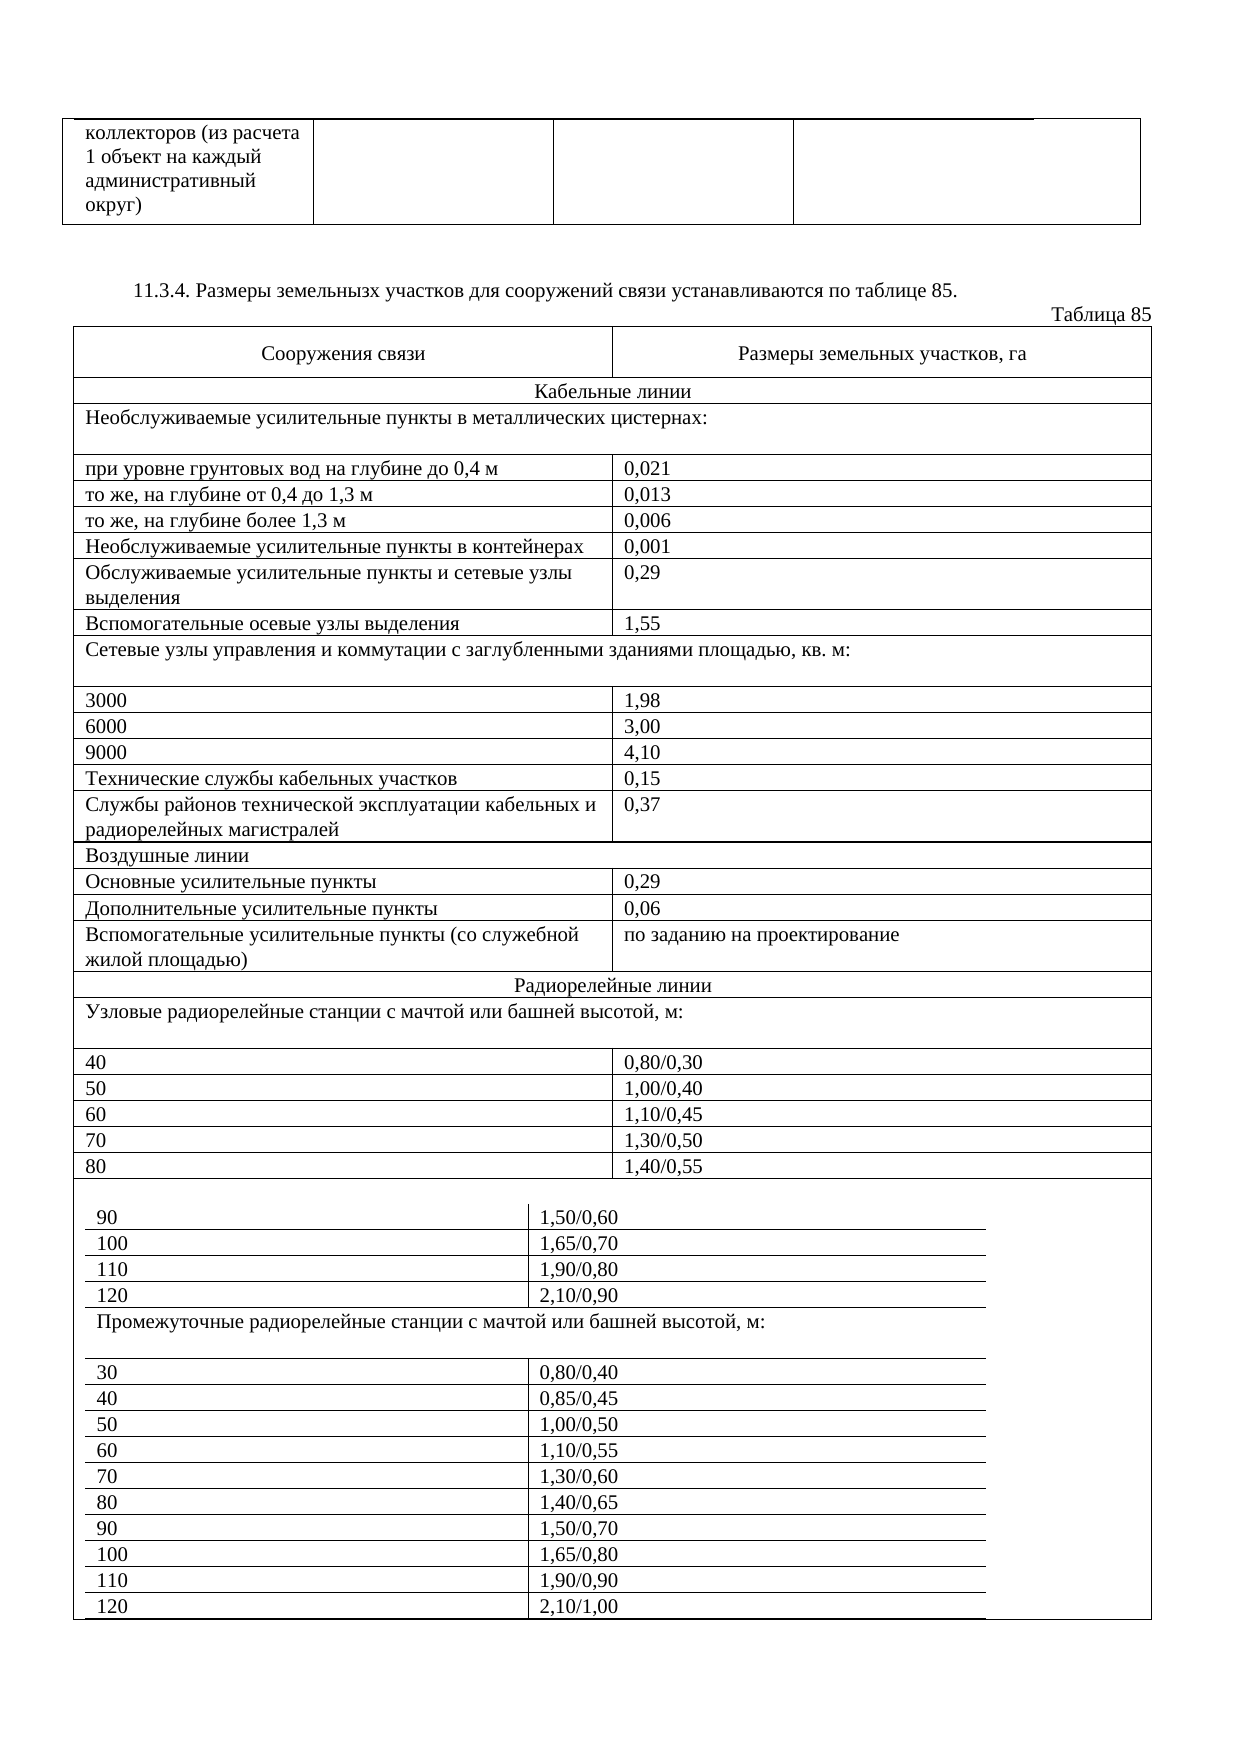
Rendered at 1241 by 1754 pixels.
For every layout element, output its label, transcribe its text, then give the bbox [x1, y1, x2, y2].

table_cell 0,15 [613, 765, 1151, 790]
table_cell 80 [74, 1153, 612, 1178]
table_cell 4,10 [613, 739, 1151, 764]
table_cell то же, на глубине более [74, 507, 612, 532]
table_cell 0,013 [613, 481, 1151, 506]
table_cell 0,37 [613, 791, 1151, 841]
table_cell 1,30/0,50 [613, 1127, 1151, 1152]
table_cell [554, 120, 793, 224]
table_cell [74, 1179, 1151, 1619]
table_cell 0,021 [613, 455, 1151, 480]
table_cell 1,10/0,45 [613, 1101, 1151, 1126]
table_cell Обслуживаемые усилительные пункты и сетевые узлы выделения [74, 559, 612, 609]
table_cell Технические службы кабельных участков [74, 765, 612, 790]
table_cell 0,06 [613, 895, 1151, 919]
table_cell то же, на глубине от 0,4 до [74, 481, 612, 506]
table_cell 9000 [74, 739, 612, 764]
table_cell 60 [74, 1101, 612, 1126]
table_cell Службы районов технической эксплуатации кабельных и радиорелейных магистралей [74, 791, 612, 841]
text Таблица 85 [74, 302, 1152, 326]
table_cell 50 [74, 1075, 612, 1100]
table_cell 0,80/0,30 [613, 1049, 1151, 1074]
table_cell [63, 119, 313, 224]
table_cell 1,98 [613, 687, 1151, 712]
table_cell 6000 [74, 713, 612, 738]
table_cell 1,00/0,40 [613, 1075, 1151, 1100]
table_cell 0,29 [613, 559, 1151, 609]
table_cell Основные усилительные пункты [74, 869, 612, 893]
table_cell 1,55 [613, 610, 1151, 635]
table_cell 0,001 [613, 533, 1151, 558]
text 11.3.4. Размеры земельнызх участков для сооружений связи устанавливаются по таблице 85. [74, 278, 1152, 302]
table_cell 1,40/0,55 [613, 1153, 1151, 1178]
table_cell 70 [74, 1127, 612, 1152]
table_cell Радиорелейные линии [74, 972, 1151, 997]
table_cell 3,00 [613, 713, 1151, 738]
table_cell Необслуживаемые усилительные пункты в металлических цистернах: [74, 404, 1151, 454]
table_cell 0,29 [613, 869, 1151, 893]
table_cell 40 [74, 1049, 612, 1074]
table_cell [794, 119, 1140, 224]
table_cell Дополнительные усилительные пункты [74, 895, 612, 919]
table_cell Узловые радиорелейные станции с мачтой или башней высотой, м: [74, 998, 1151, 1048]
table_cell 3000 [74, 687, 612, 712]
table_cell Вспомогательные усилительные пункты (со служебной жилой площадью) [74, 921, 612, 971]
table_cell Воздушные линии [74, 843, 1151, 867]
table_header Размеры земельных участков, га [613, 327, 1151, 377]
table_cell по заданию на проектирование [613, 921, 1151, 971]
table_cell Вспомогательные осевые узлы выделения [74, 610, 612, 635]
table_cell [314, 120, 553, 224]
table_cell Сетевые узлы управления и коммутации с заглубленными зданиями площадью, кв. м: [74, 636, 1151, 686]
table_cell 0,006 [613, 507, 1151, 532]
table_cell Необслуживаемые усилительные пункты в контейнерах [74, 533, 612, 558]
table_cell Кабельные линии [74, 378, 1151, 403]
table_header Сооружения связи [74, 327, 612, 377]
table_cell при уровне грунтовых вод на глубине до [74, 455, 612, 480]
